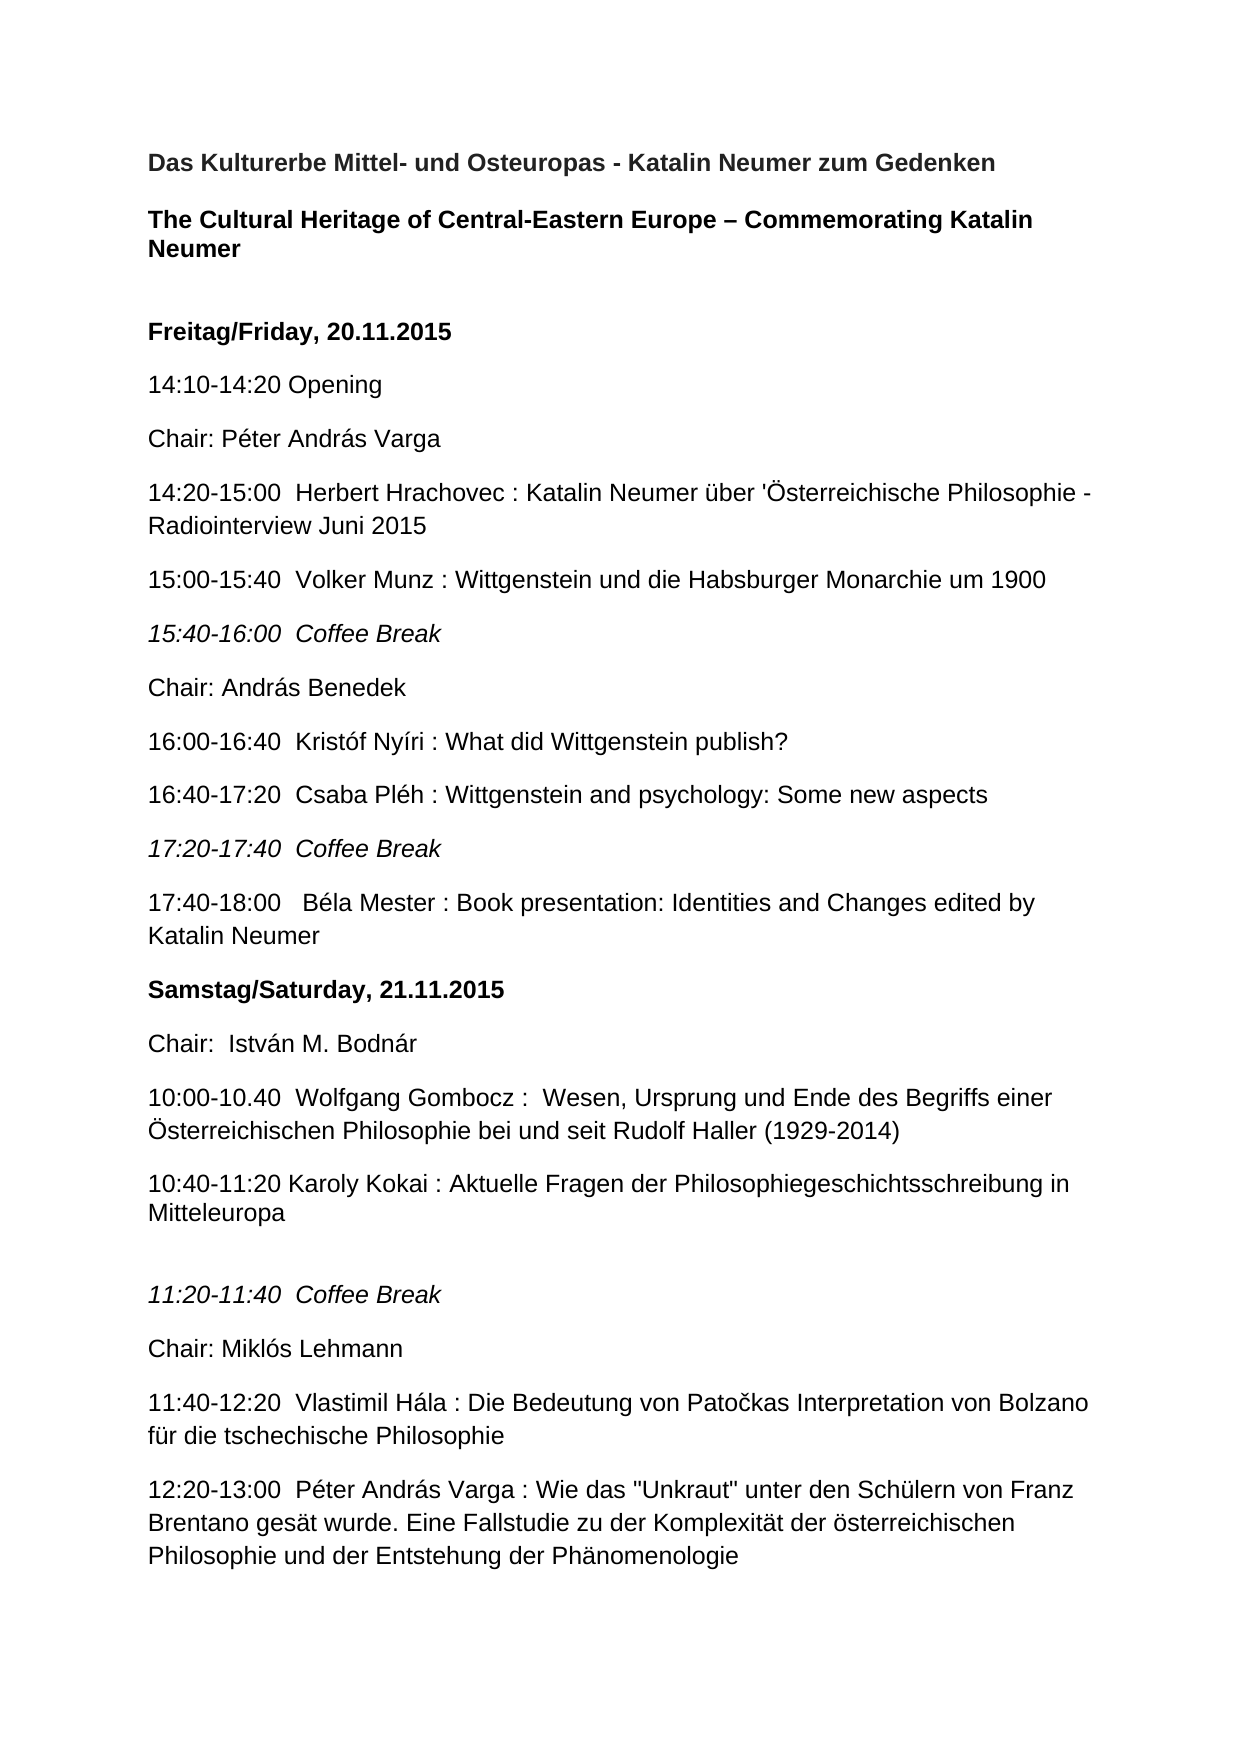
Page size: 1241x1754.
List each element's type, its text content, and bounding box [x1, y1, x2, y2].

text 15:40-16:00 Coffee Break [148, 619, 1093, 647]
text 16:00-16:40 Kristóf Nyíri : What did Wittgenstein publish? [148, 726, 1093, 755]
text Chair: István M. Bodnár [148, 1029, 1093, 1057]
text 14:10-14:20 Opening [148, 370, 1093, 399]
text 12:20-13:00 Péter András Varga : Wie das "Unkraut" unter den Schülern von Franz Brentano gesät wurde. Eine Fallstudie zu der Komplexität der österreichischen Philosophie und der Entstehung der Phänomenologie [148, 1474, 1093, 1569]
text 17:20-17:40 Coffee Break [148, 834, 1093, 863]
text Chair: Miklós Lehmann [148, 1334, 1093, 1363]
text Chair: Péter András Varga [148, 424, 1093, 453]
text 11:40-12:20 Vlastimil Hála : Die Bedeutung von Patočkas Interpretation von Bolzano für die tschechische Philosophie [148, 1388, 1093, 1449]
text 15:00-15:40 Volker Munz : Wittgenstein und die Habsburger Monarchie um 1900 [148, 565, 1093, 594]
text 10:40-11:20 Karoly Kokai : Aktuelle Fragen der Philosophiegeschichtsschreibung in Mitteleuropa [148, 1169, 1093, 1227]
text Das Kulturerbe Mittel- und Osteuropas - Katalin Neumer zum Gedenken [148, 148, 1093, 176]
text 14:20-15:00 Herbert Hrachovec : Katalin Neumer über 'Österreichische Philosophie - Radiointerview Juni 2015 [148, 478, 1093, 540]
text Freitag/Friday, 20.11.2015 [148, 316, 1093, 345]
text 10:00-10.40 Wolfgang Gombocz : Wesen, Ursprung und Ende des Begriffs einer Österreichischen Philosophie bei und seit Rudolf Haller (1929-2014) [148, 1083, 1093, 1144]
text The Cultural Heritage of Central-Eastern Europe – Commemorating Katalin Neumer [148, 205, 1093, 263]
text 11:20-11:40 Coffee Break [148, 1280, 1093, 1309]
text Chair: András Benedek [148, 673, 1093, 701]
text Samstag/Saturday, 21.11.2015 [148, 975, 1093, 1004]
text 17:40-18:00 Béla Mester : Book presentation: Identities and Changes edited by Katalin Neumer [148, 888, 1093, 950]
text 16:40-17:20 Csaba Pléh : Wittgenstein and psychology: Some new aspects [148, 780, 1093, 809]
